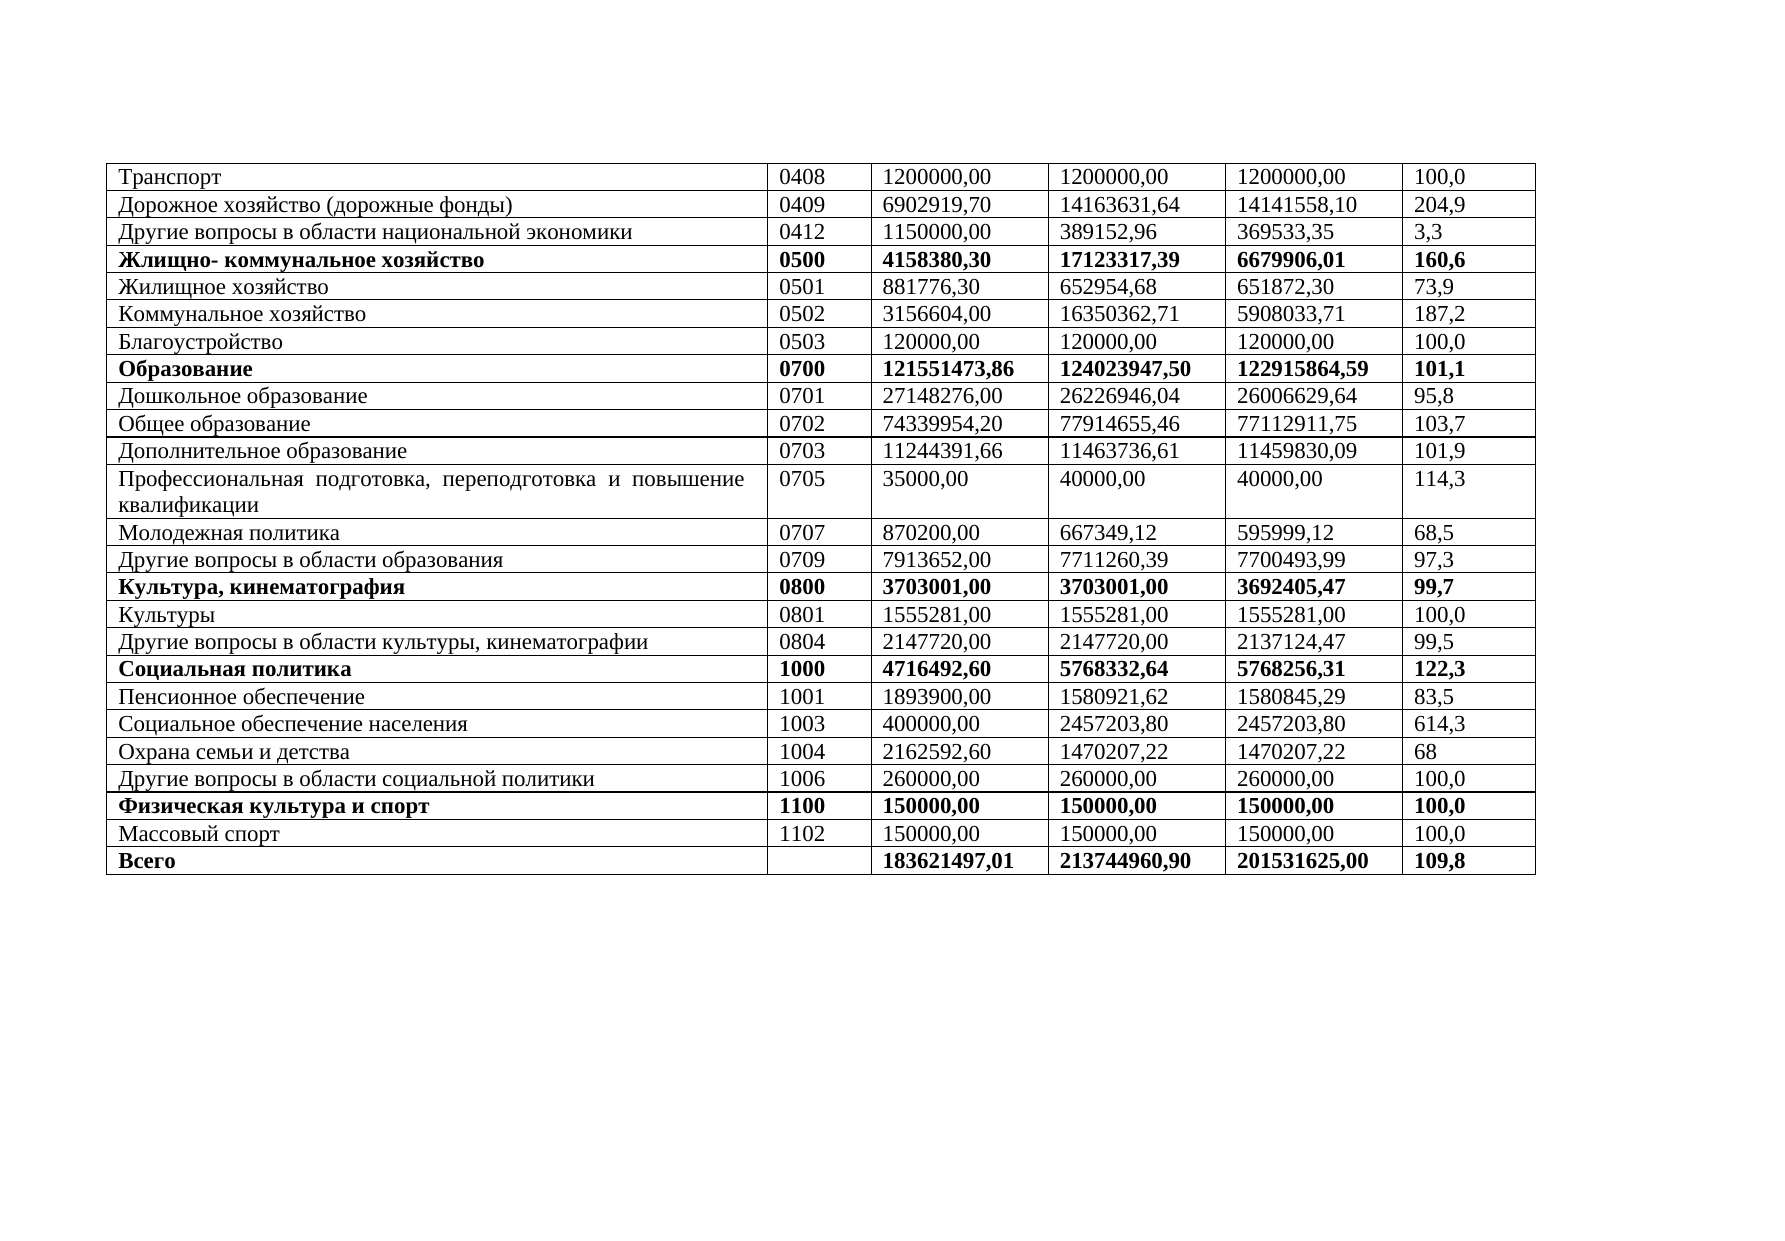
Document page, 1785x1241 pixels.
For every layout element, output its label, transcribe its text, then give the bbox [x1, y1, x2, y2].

table_cell 4716492,60 [872, 656, 1048, 682]
table_cell 101,1 [1403, 355, 1535, 382]
table_cell 0700 [768, 355, 871, 382]
table_cell 109,8 [1403, 847, 1535, 874]
table_cell 667349,12 [1049, 519, 1225, 545]
table_cell 0705 [768, 465, 871, 517]
table_cell Социальная политика [107, 656, 767, 682]
table_cell 4158380,30 [872, 246, 1048, 272]
table_cell 0709 [768, 546, 871, 572]
table_cell 3,3 [1403, 218, 1535, 244]
table_cell 1200000,00 [872, 164, 1048, 190]
table_cell 7913652,00 [872, 546, 1048, 572]
table_cell 1100 [768, 793, 871, 819]
table_cell Общее образование [107, 410, 767, 436]
table_cell 0502 [768, 300, 871, 327]
table_cell 100,0 [1403, 765, 1535, 791]
table_cell Другие вопросы в области национальной экономики [107, 218, 767, 244]
table_cell 124023947,50 [1049, 355, 1225, 382]
table_cell 213744960,90 [1049, 847, 1225, 874]
table_cell 260000,00 [1049, 765, 1225, 791]
table_cell 1580921,62 [1049, 683, 1225, 709]
table_cell 114,3 [1403, 465, 1535, 517]
table_cell 1555281,00 [1049, 601, 1225, 627]
table_cell 0702 [768, 410, 871, 436]
table_cell 614,3 [1403, 710, 1535, 737]
table_cell 120000,00 [872, 328, 1048, 354]
table_cell 40000,00 [1049, 465, 1225, 517]
table_cell 100,0 [1403, 328, 1535, 354]
table_cell 100,0 [1403, 164, 1535, 190]
table_cell Жлищно- коммунальное хозяйство [107, 246, 767, 272]
table_cell 99,5 [1403, 628, 1535, 654]
table_cell Коммунальное хозяйство [107, 300, 767, 327]
table_cell 83,5 [1403, 683, 1535, 709]
table_cell 26226946,04 [1049, 383, 1225, 409]
table_cell 0412 [768, 218, 871, 244]
table_cell Всего [107, 847, 767, 874]
table_cell 204,9 [1403, 191, 1535, 217]
table_cell 26006629,64 [1226, 383, 1402, 409]
table_cell 68,5 [1403, 519, 1535, 545]
table_cell 150000,00 [872, 820, 1048, 846]
table_cell 0500 [768, 246, 871, 272]
table_cell 1001 [768, 683, 871, 709]
table_cell 2147720,00 [872, 628, 1048, 654]
table_cell 881776,30 [872, 273, 1048, 299]
table_cell 0408 [768, 164, 871, 190]
table_cell 2457203,80 [1226, 710, 1402, 737]
table_cell Профессиональная подготовка, переподготовка и повышение квалификации [107, 465, 767, 517]
table_cell 150000,00 [872, 793, 1048, 819]
table_cell 150000,00 [1226, 793, 1402, 819]
table_cell 1200000,00 [1049, 164, 1225, 190]
table_cell 5768256,31 [1226, 656, 1402, 682]
table_cell 77112911,75 [1226, 410, 1402, 436]
table_cell 3156604,00 [872, 300, 1048, 327]
table_cell 6679906,01 [1226, 246, 1402, 272]
table_cell Дошкольное образование [107, 383, 767, 409]
table_cell 2162592,60 [872, 738, 1048, 764]
table_cell 0800 [768, 573, 871, 600]
table_cell 11463736,61 [1049, 438, 1225, 464]
table_cell 2147720,00 [1049, 628, 1225, 654]
table_cell 870200,00 [872, 519, 1048, 545]
table_cell 0801 [768, 601, 871, 627]
table_cell 100,0 [1403, 793, 1535, 819]
table_cell 2457203,80 [1049, 710, 1225, 737]
table_cell 1003 [768, 710, 871, 737]
table_cell 101,9 [1403, 438, 1535, 464]
table_cell Социальное обеспечение населения [107, 710, 767, 737]
table_cell 3703001,00 [872, 573, 1048, 600]
table_cell 73,9 [1403, 273, 1535, 299]
table_cell 260000,00 [1226, 765, 1402, 791]
table_cell Образование [107, 355, 767, 382]
table_cell 369533,35 [1226, 218, 1402, 244]
table_cell 187,2 [1403, 300, 1535, 327]
table_cell 0707 [768, 519, 871, 545]
table_cell 3703001,00 [1049, 573, 1225, 600]
table_cell 1200000,00 [1226, 164, 1402, 190]
table_cell 5768332,64 [1049, 656, 1225, 682]
table_cell 68 [1403, 738, 1535, 764]
table_cell Другие вопросы в области культуры, кинематографии [107, 628, 767, 654]
table_cell 1580845,29 [1226, 683, 1402, 709]
table_cell 14163631,64 [1049, 191, 1225, 217]
table_cell Физическая культура и спорт [107, 793, 767, 819]
table_cell 1470207,22 [1049, 738, 1225, 764]
table_cell 1893900,00 [872, 683, 1048, 709]
table_cell Массовый спорт [107, 820, 767, 846]
table_cell 160,6 [1403, 246, 1535, 272]
table_cell Культура, кинематография [107, 573, 767, 600]
table_cell 0804 [768, 628, 871, 654]
table_cell 17123317,39 [1049, 246, 1225, 272]
table_cell 77914655,46 [1049, 410, 1225, 436]
table_cell 1150000,00 [872, 218, 1048, 244]
table_cell 0703 [768, 438, 871, 464]
table_cell Охрана семьи и детства [107, 738, 767, 764]
table_cell 201531625,00 [1226, 847, 1402, 874]
table_cell 3692405,47 [1226, 573, 1402, 600]
table_cell Жилищное хозяйство [107, 273, 767, 299]
table_cell 97,3 [1403, 546, 1535, 572]
table_cell 120000,00 [1226, 328, 1402, 354]
table_cell 0409 [768, 191, 871, 217]
table_cell 651872,30 [1226, 273, 1402, 299]
table_cell [768, 847, 871, 874]
table_cell 122915864,59 [1226, 355, 1402, 382]
table_cell 1006 [768, 765, 871, 791]
table_cell Дополнительное образование [107, 438, 767, 464]
table_cell 2137124,47 [1226, 628, 1402, 654]
table_cell 100,0 [1403, 820, 1535, 846]
table_cell 122,3 [1403, 656, 1535, 682]
table_cell Другие вопросы в области социальной политики [107, 765, 767, 791]
table_cell 1555281,00 [1226, 601, 1402, 627]
table_cell 6902919,70 [872, 191, 1048, 217]
table_cell 150000,00 [1049, 793, 1225, 819]
table_cell 7700493,99 [1226, 546, 1402, 572]
table_cell 35000,00 [872, 465, 1048, 517]
table_cell 11244391,66 [872, 438, 1048, 464]
table_cell 150000,00 [1226, 820, 1402, 846]
table_cell 7711260,39 [1049, 546, 1225, 572]
table_cell 27148276,00 [872, 383, 1048, 409]
table_cell 121551473,86 [872, 355, 1048, 382]
table_cell Транспорт [107, 164, 767, 190]
table_cell 5908033,71 [1226, 300, 1402, 327]
table_cell Благоустройство [107, 328, 767, 354]
table_cell 1470207,22 [1226, 738, 1402, 764]
table_cell 150000,00 [1049, 820, 1225, 846]
table_cell 100,0 [1403, 601, 1535, 627]
table_cell 11459830,09 [1226, 438, 1402, 464]
table_cell 74339954,20 [872, 410, 1048, 436]
table_cell 652954,68 [1049, 273, 1225, 299]
table_cell 103,7 [1403, 410, 1535, 436]
table_cell 389152,96 [1049, 218, 1225, 244]
table_cell 183621497,01 [872, 847, 1048, 874]
table_cell 400000,00 [872, 710, 1048, 737]
table_cell 0701 [768, 383, 871, 409]
table_cell 99,7 [1403, 573, 1535, 600]
table_cell Пенсионное обеспечение [107, 683, 767, 709]
table_cell Молодежная политика [107, 519, 767, 545]
table_cell 1102 [768, 820, 871, 846]
table_cell 1000 [768, 656, 871, 682]
table_cell 0503 [768, 328, 871, 354]
table_cell 595999,12 [1226, 519, 1402, 545]
table_cell 0501 [768, 273, 871, 299]
table_cell Дорожное хозяйство (дорожные фонды) [107, 191, 767, 217]
table_cell 95,8 [1403, 383, 1535, 409]
table_cell 1004 [768, 738, 871, 764]
table_cell 14141558,10 [1226, 191, 1402, 217]
table_cell 1555281,00 [872, 601, 1048, 627]
table_cell 260000,00 [872, 765, 1048, 791]
table_cell 120000,00 [1049, 328, 1225, 354]
table_cell 16350362,71 [1049, 300, 1225, 327]
table_cell Культуры [107, 601, 767, 627]
table_cell 40000,00 [1226, 465, 1402, 517]
table_cell Другие вопросы в области образования [107, 546, 767, 572]
